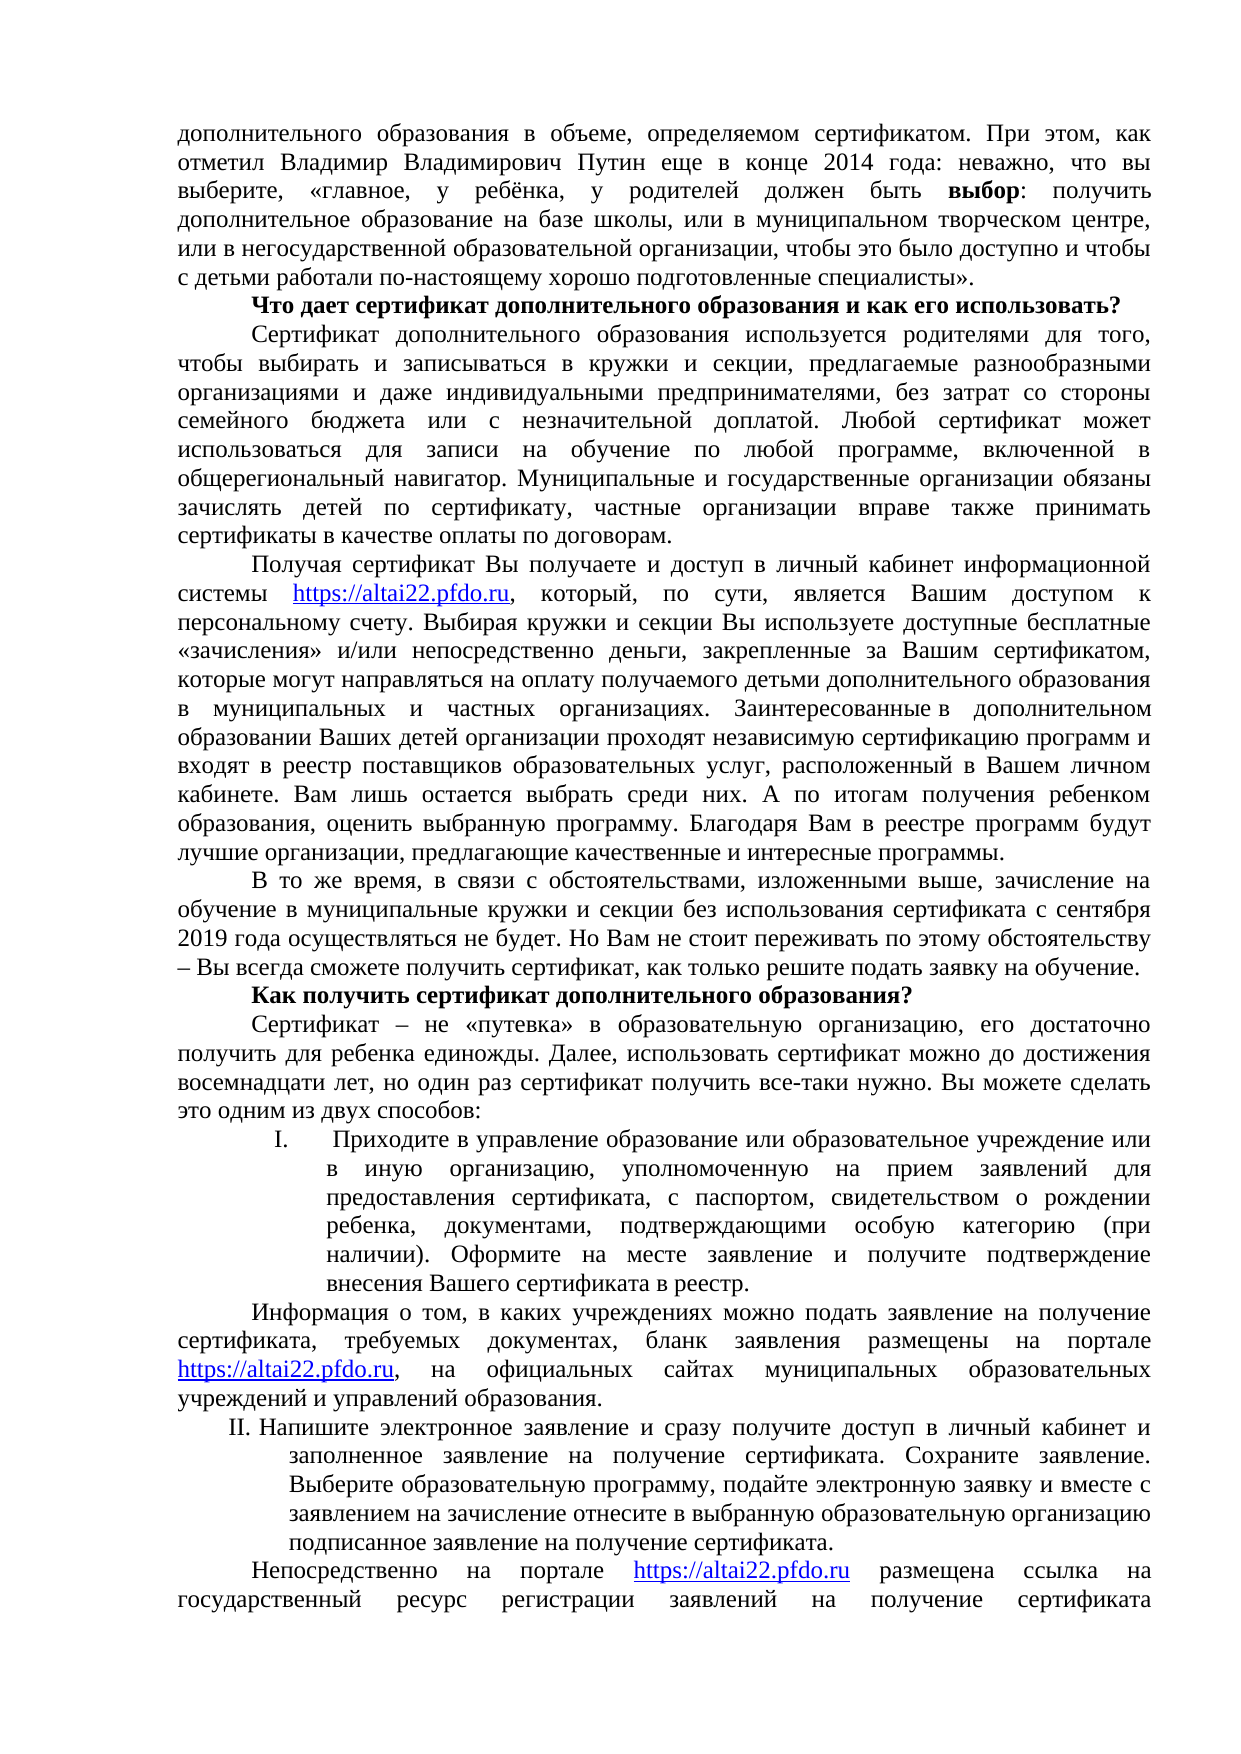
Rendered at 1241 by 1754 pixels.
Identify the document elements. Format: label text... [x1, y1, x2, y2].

list Напишите электронное заявление и сразу получите доступ в личный кабинет и заполненное заявление на получение сертификата. Сохраните заявление. Выберите образовательную программу, подайте электронную заявку и вместе с заявлением на зачисление отнесите в выбранную образовательную организацию подписанное заявление на получение сертификата. [251, 1412, 1152, 1556]
text Сертификат дополнительного образования используется родителями для того, чтобы выбирать и записываться в кружки и секции, предлагаемые разнообразными организациями и даже индивидуальными предпринимателями, без затрат со стороны семейного бюджета или с незначительной доплатой. Любой сертификат может использоваться для записи на обучение по любой программе, включенной в общерегиональный навигатор. Муниципальные и государственные организации обязаны зачислять детей по сертификату, частные организации вправе также принимать сертификаты в качестве оплаты по договорам. [177, 319, 1152, 549]
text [177, 1556, 1152, 1613]
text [177, 118, 1152, 291]
text Сертификат – не «путевка» в образовательную организацию, его достаточно получить для ребенка единожды. Далее, использовать сертификат можно до достижения восемнадцати лет, но один раз сертификат получить все-таки нужно. Вы можете сделать это одним из двух способов: [177, 1009, 1152, 1124]
text Что дает сертификат дополнительного образования и как его использовать? [177, 291, 1152, 319]
text Как получить сертификат дополнительного образования? [177, 981, 1152, 1009]
text Получая сертификат Вы получаете и доступ в личный кабинет информационной системы https://altai22.pfdo.ru, который, по сути, является Вашим доступом к персональному счету. Выбирая кружки и секции Вы используете доступные бесплатные «зачисления» и/или непосредственно деньги, закрепленные за Вашим сертификатом, которые могут направляться на оплату получаемого детьми дополнительного образования в муниципальных и частных организациях. Заинтересованные в дополнительном образовании Ваших детей организации проходят независимую сертификацию программ и входят в реестр поставщиков образовательных услуг, расположенный в Вашем личном кабинете. Вам лишь остается выбрать среди них. А по итогам получения ребенком образования, оценить выбранную программу. Благодаря Вам в реестре программ будут лучшие организации, предлагающие качественные и интересные программы. [177, 549, 1152, 866]
text Информация о том, в каких учреждениях можно подать заявление на получение сертификата, требуемых документах, бланк заявления размещены на портале https://altai22.pfdo.ru, на официальных сайтах муниципальных образовательных учреждений и управлений образования. [177, 1297, 1152, 1412]
text В то же время, в связи с обстоятельствами, изложенными выше, зачисление на обучение в муниципальные кружки и секции без использования сертификата с сентября 2019 года осуществляться не будет. Но Вам не стоит переживать по этому обстоятельству – Вы всегда сможете получить сертификат, как только решите подать заявку на обучение. [177, 866, 1152, 981]
list Приходите в управление образование или образовательное учреждение или в иную организацию, уполномоченную на прием заявлений для предоставления сертификата, с паспортом, свидетельством о рождении ребенка, документами, подтверждающими особую категорию (при наличии). Оформите на месте заявление и получите подтверждение внесения Вашего сертификата в реестр. [288, 1124, 1152, 1297]
